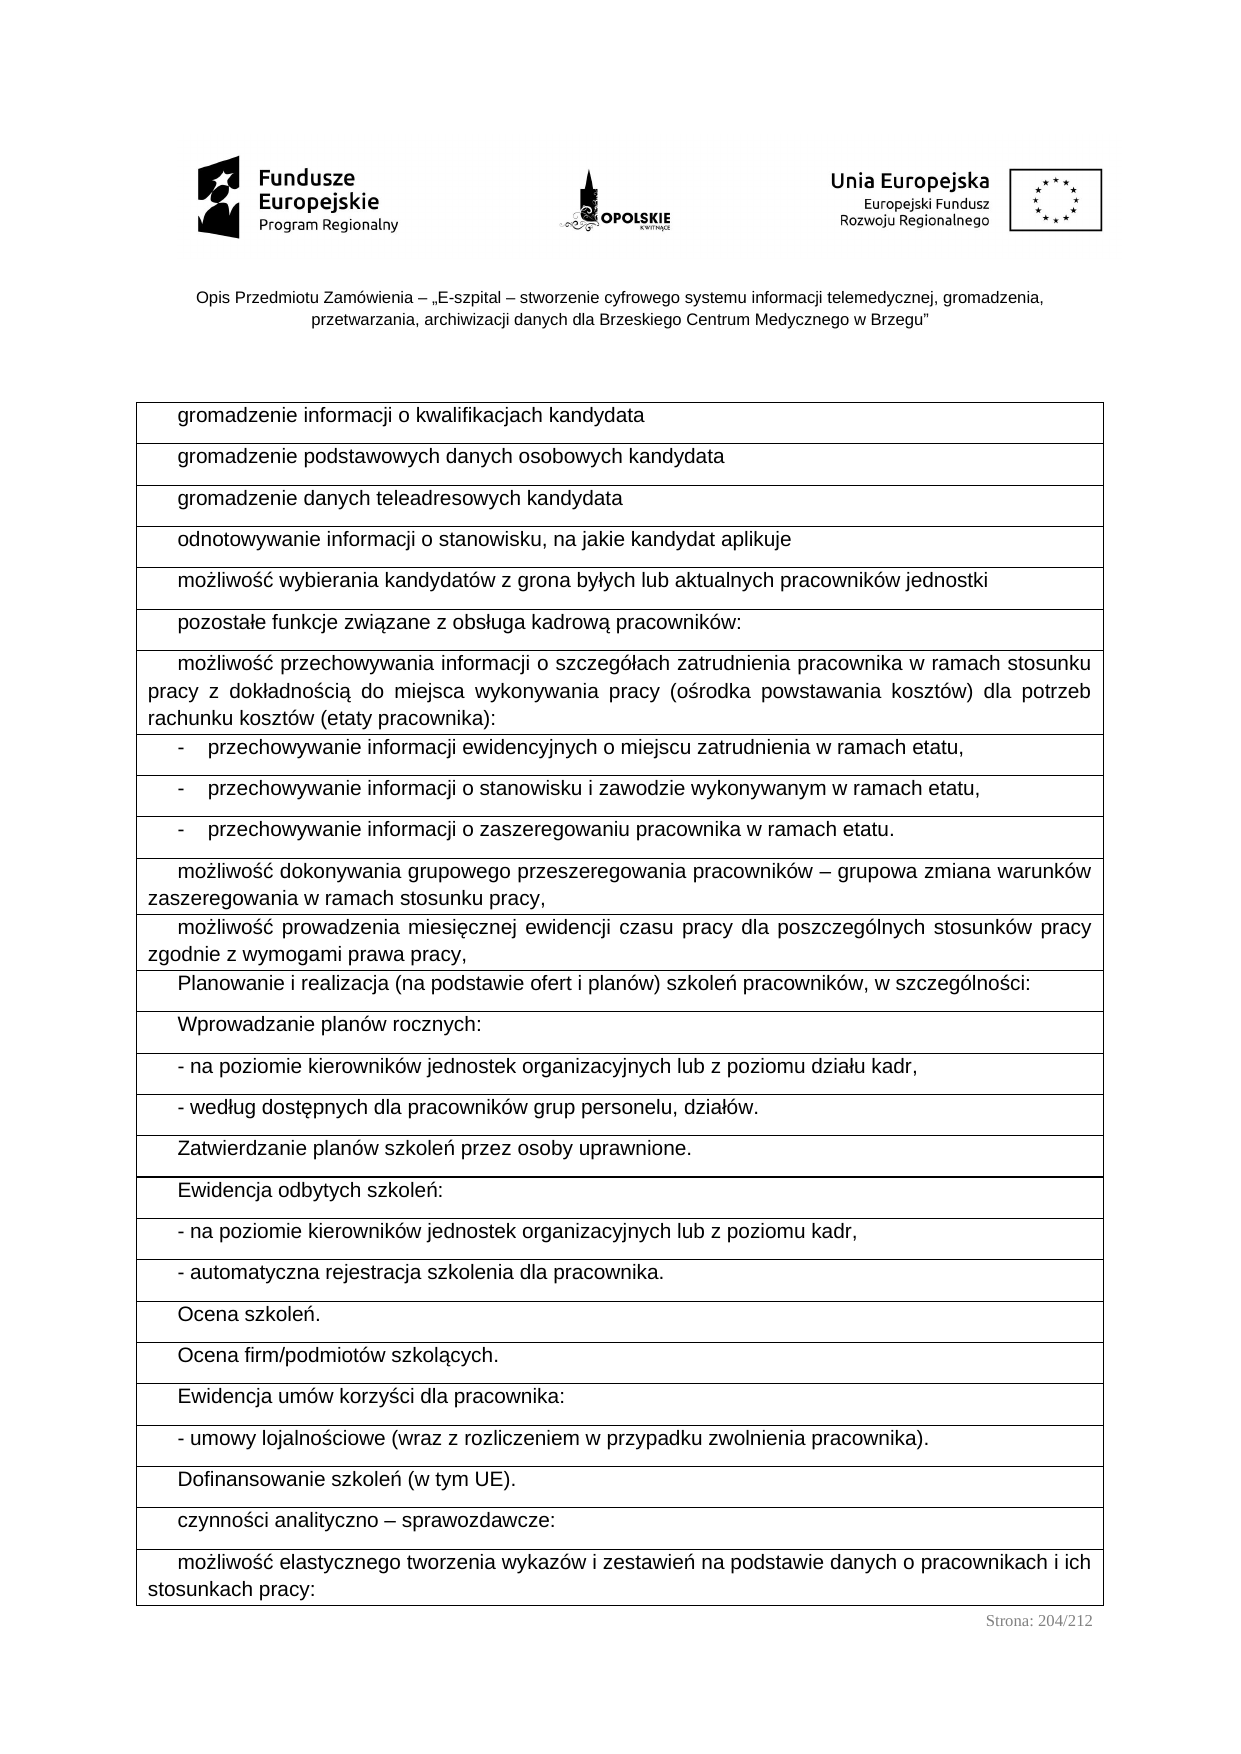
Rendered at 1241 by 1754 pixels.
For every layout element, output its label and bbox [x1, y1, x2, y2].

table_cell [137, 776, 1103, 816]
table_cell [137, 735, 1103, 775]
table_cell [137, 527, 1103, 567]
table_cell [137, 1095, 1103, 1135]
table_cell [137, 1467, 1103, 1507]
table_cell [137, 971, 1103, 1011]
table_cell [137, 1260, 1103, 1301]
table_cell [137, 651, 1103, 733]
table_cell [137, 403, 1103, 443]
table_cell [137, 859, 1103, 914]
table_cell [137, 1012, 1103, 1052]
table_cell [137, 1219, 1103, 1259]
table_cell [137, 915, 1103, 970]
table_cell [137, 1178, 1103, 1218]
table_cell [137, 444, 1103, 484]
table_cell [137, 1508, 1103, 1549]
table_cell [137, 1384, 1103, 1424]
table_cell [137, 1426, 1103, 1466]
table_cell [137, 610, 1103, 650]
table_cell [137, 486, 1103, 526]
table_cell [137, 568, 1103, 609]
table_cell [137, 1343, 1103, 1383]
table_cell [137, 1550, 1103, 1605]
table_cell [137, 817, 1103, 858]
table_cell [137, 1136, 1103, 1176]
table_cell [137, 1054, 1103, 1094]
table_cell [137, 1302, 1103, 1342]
picture [177, 134, 1123, 259]
